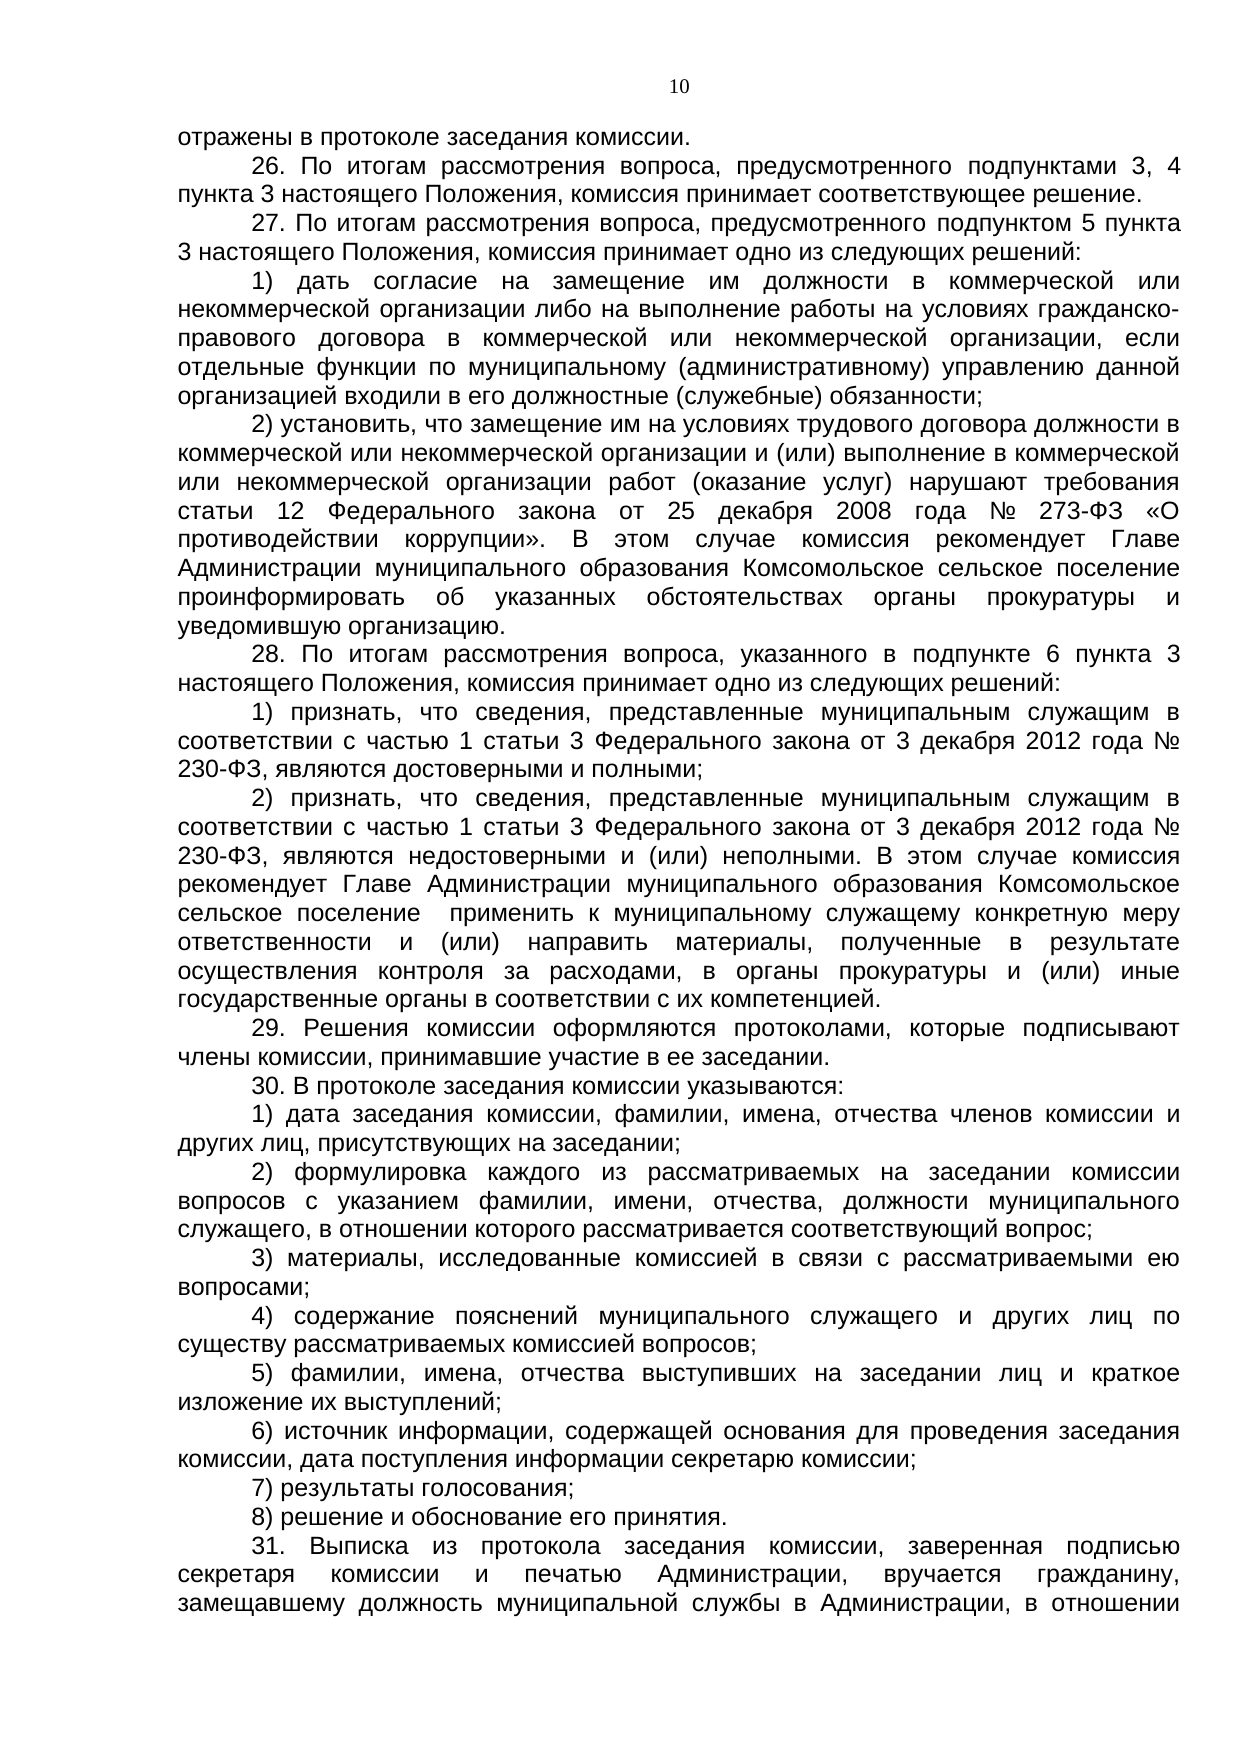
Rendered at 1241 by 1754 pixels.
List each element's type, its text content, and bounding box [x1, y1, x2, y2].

text 2) установить, что замещение им на условиях трудового договора должности в коммерческой или некоммерческой организации и (или) выполнение в коммерческой или некоммерческой организации работ (оказание услуг) нарушают требования статьи 12 Федерального закона от 25 декабря 2008 года № 273-ФЗ «О противодействии коррупции». В этом случае комиссия рекомендует Главе Администрации муниципального образования Комсомольское сельское поселение проинформировать об указанных обстоятельствах органы прокуратуры и уведомившую организацию. [177, 409, 1181, 639]
text 4) содержание пояснений муниципального служащего и других лиц по существу рассматриваемых комиссией вопросов; [177, 1301, 1181, 1358]
text 29. Решения комиссии оформляются протоколами, которые подписывают члены комиссии, принимавшие участие в ее заседании. [177, 1013, 1181, 1071]
text 1) дата заседания комиссии, фамилии, имена, отчества членов комиссии и других лиц, присутствующих на заседании; [177, 1099, 1181, 1157]
text 1) дать согласие на замещение им должности в коммерческой или некоммерческой организации либо на выполнение работы на условиях гражданско-правового договора в коммерческой или некоммерческой организации, если отдельные функции по муниципальному (административному) управлению данной организацией входили в его должностные (служебные) обязанности; [177, 266, 1181, 409]
text 1) признать, что сведения, представленные муниципальным служащим в соответствии с частью 1 статьи 3 Федерального закона от 3 декабря 2012 года № 230-ФЗ, являются достоверными и полными; [177, 697, 1181, 783]
text 5) фамилии, имена, отчества выступивших на заседании лиц и краткое изложение их выступлений; [177, 1358, 1181, 1416]
text 6) источник информации, содержащей основания для проведения заседания комиссии, дата поступления информации секретарю комиссии; [177, 1416, 1181, 1473]
text 2) формулировка каждого из рассматриваемых на заседании комиссии вопросов с указанием фамилии, имени, отчества, должности муниципального служащего, в отношении которого рассматривается соответствующий вопрос; [177, 1157, 1181, 1243]
text 3) материалы, исследованные комиссией в связи с рассматриваемыми ею вопросами; [177, 1243, 1181, 1301]
text 2) признать, что сведения, представленные муниципальным служащим в соответствии с частью 1 статьи 3 Федерального закона от 3 декабря 2012 года № 230-ФЗ, являются недостоверными и (или) неполными. В этом случае комиссия рекомендует Главе Администрации муниципального образования Комсомольское сельское поселение применить к муниципальному служащему конкретную меру ответственности и (или) направить материалы, полученные в результате осуществления контроля за расходами, в органы прокуратуры и (или) иные государственные органы в соответствии с их компетенцией. [177, 783, 1181, 1013]
text 26. По итогам рассмотрения вопроса, предусмотренного подпунктами 3, 4 пункта 3 настоящего Положения, комиссия принимает соответствующее решение. [177, 151, 1181, 208]
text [177, 1531, 1181, 1617]
text 30. В протоколе заседания комиссии указываются: [177, 1071, 1181, 1099]
text 28. По итогам рассмотрения вопроса, указанного в подпункте 6 пункта 3 настоящего Положения, комиссия принимает одно из следующих решений: [177, 639, 1181, 697]
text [177, 122, 1181, 151]
text 8) решение и обоснование его принятия. [177, 1502, 1181, 1531]
text 27. По итогам рассмотрения вопроса, предусмотренного подпунктом 5 пункта 3 настоящего Положения, комиссия принимает одно из следующих решений: [177, 208, 1181, 266]
text 7) результаты голосования; [177, 1473, 1181, 1502]
